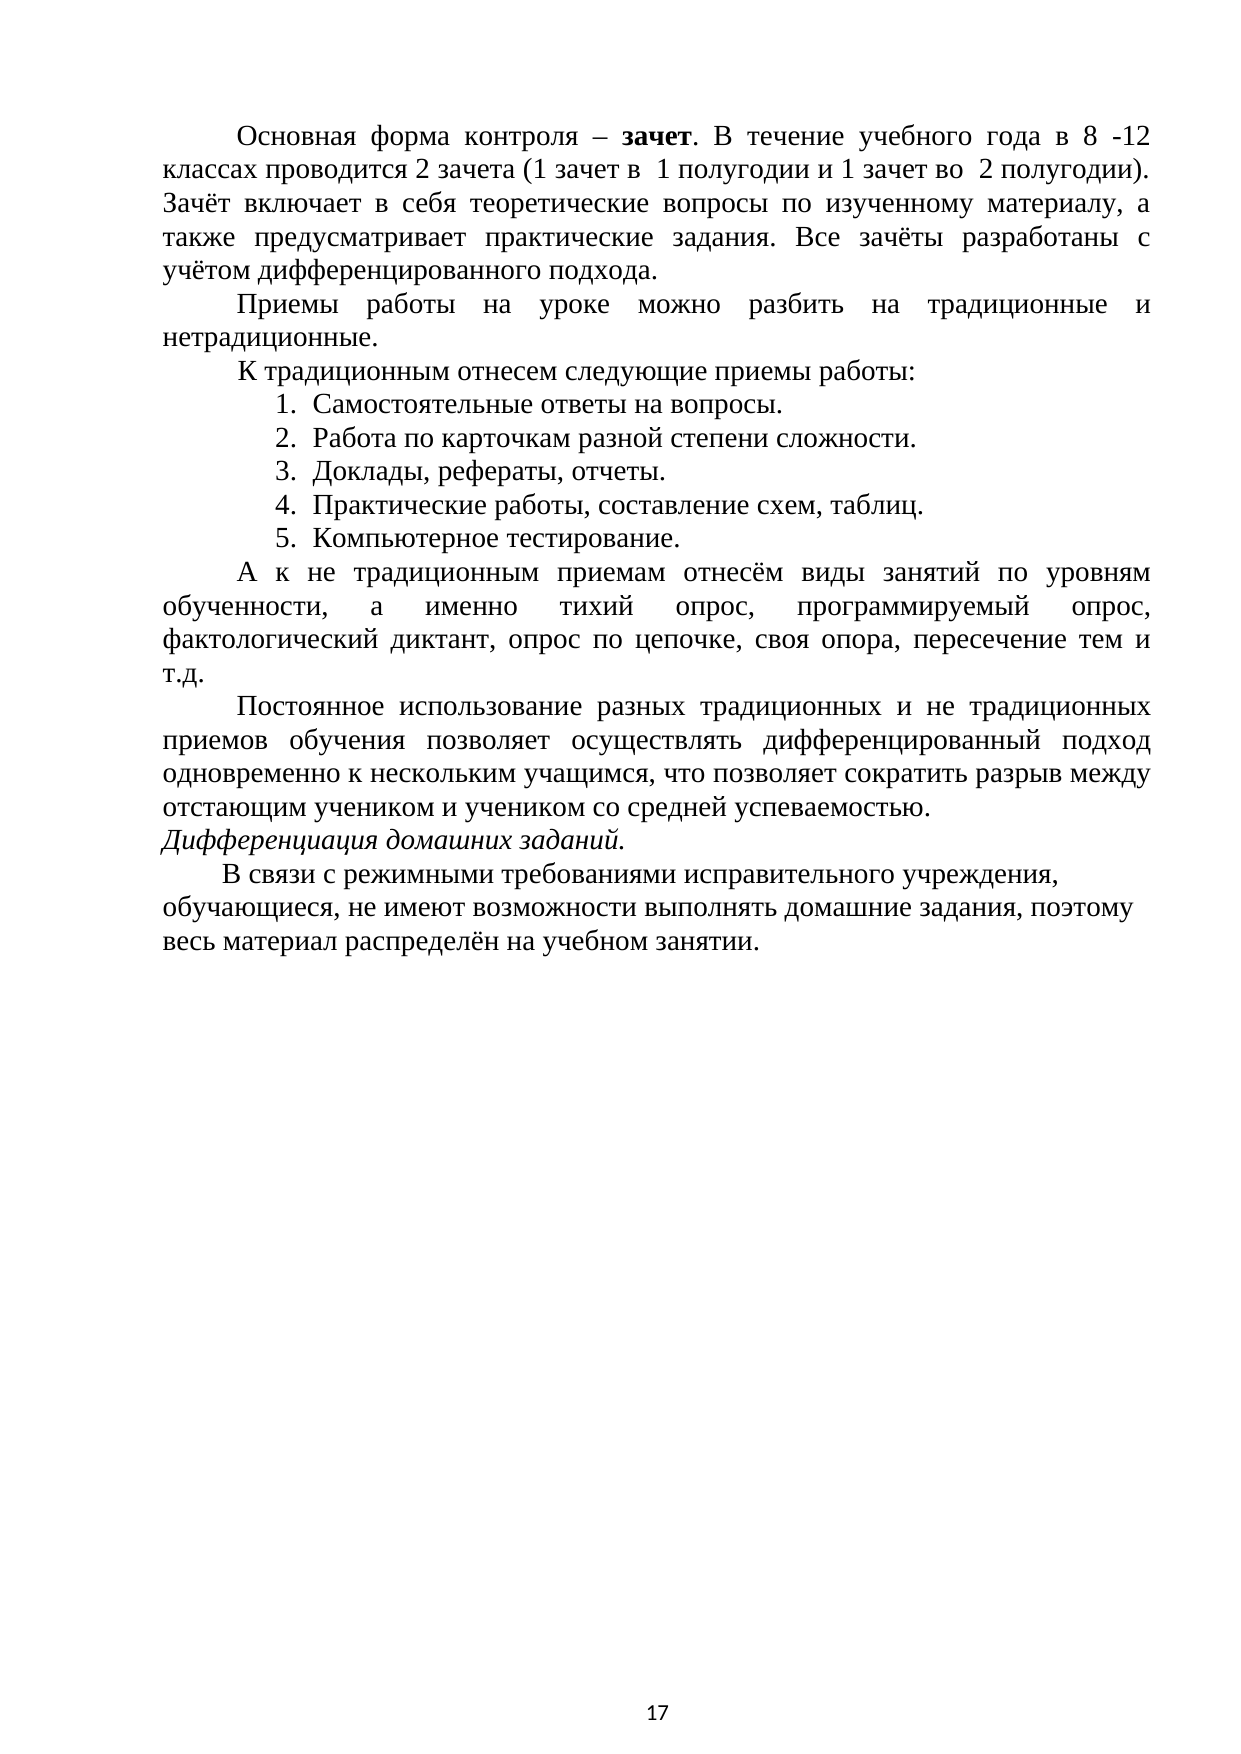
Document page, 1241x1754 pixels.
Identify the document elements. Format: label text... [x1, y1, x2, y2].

list Самостоятельные ответы на вопросы. [275, 386, 1152, 420]
list Практические работы, составление схем, таблиц. [275, 487, 1152, 521]
text Приемы работы на уроке можно разбить на традиционные и нетрадиционные. [162, 286, 1152, 353]
list Работа по карточкам разной степени сложности. [275, 420, 1152, 453]
list Компьютерное тестирование. [275, 521, 1152, 554]
text А к не традиционным приемам отнесём виды занятий по уровням обученности, а именно тихий опрос, программируемый опрос, фактологический диктант, опрос по цепочке, своя опора, пересечение тем и т.д. [162, 554, 1152, 688]
text Дифференциация домашних заданий. [162, 822, 1152, 856]
text К традиционным отнесем следующие приемы работы: [237, 353, 1152, 386]
text Основная форма контроля – зачет. В течение учебного года в 8 -12 классах проводится 2 зачета (1 зачет в 1 полугодии и 1 зачет во 2 полугодии). Зачёт включает в себя теоретические вопросы по изученному материалу, а также предусматривает практические задания. Все зачёты разработаны с учётом дифференцированного подхода. [162, 118, 1152, 286]
list Доклады, рефераты, отчеты. [275, 453, 1152, 487]
text В связи с режимными требованиями исправительного учреждения, обучающиеся, не имеют возможности выполнять домашние задания, поэтому весь материал распределён на учебном занятии. [162, 856, 1152, 957]
text Постоянное использование разных традиционных и не традиционных приемов обучения позволяет осуществлять дифференцированный подход одновременно к нескольким учащимся, что позволяет сократить разрыв между отстающим учеником и учеником со средней успеваемостью. [162, 688, 1152, 822]
